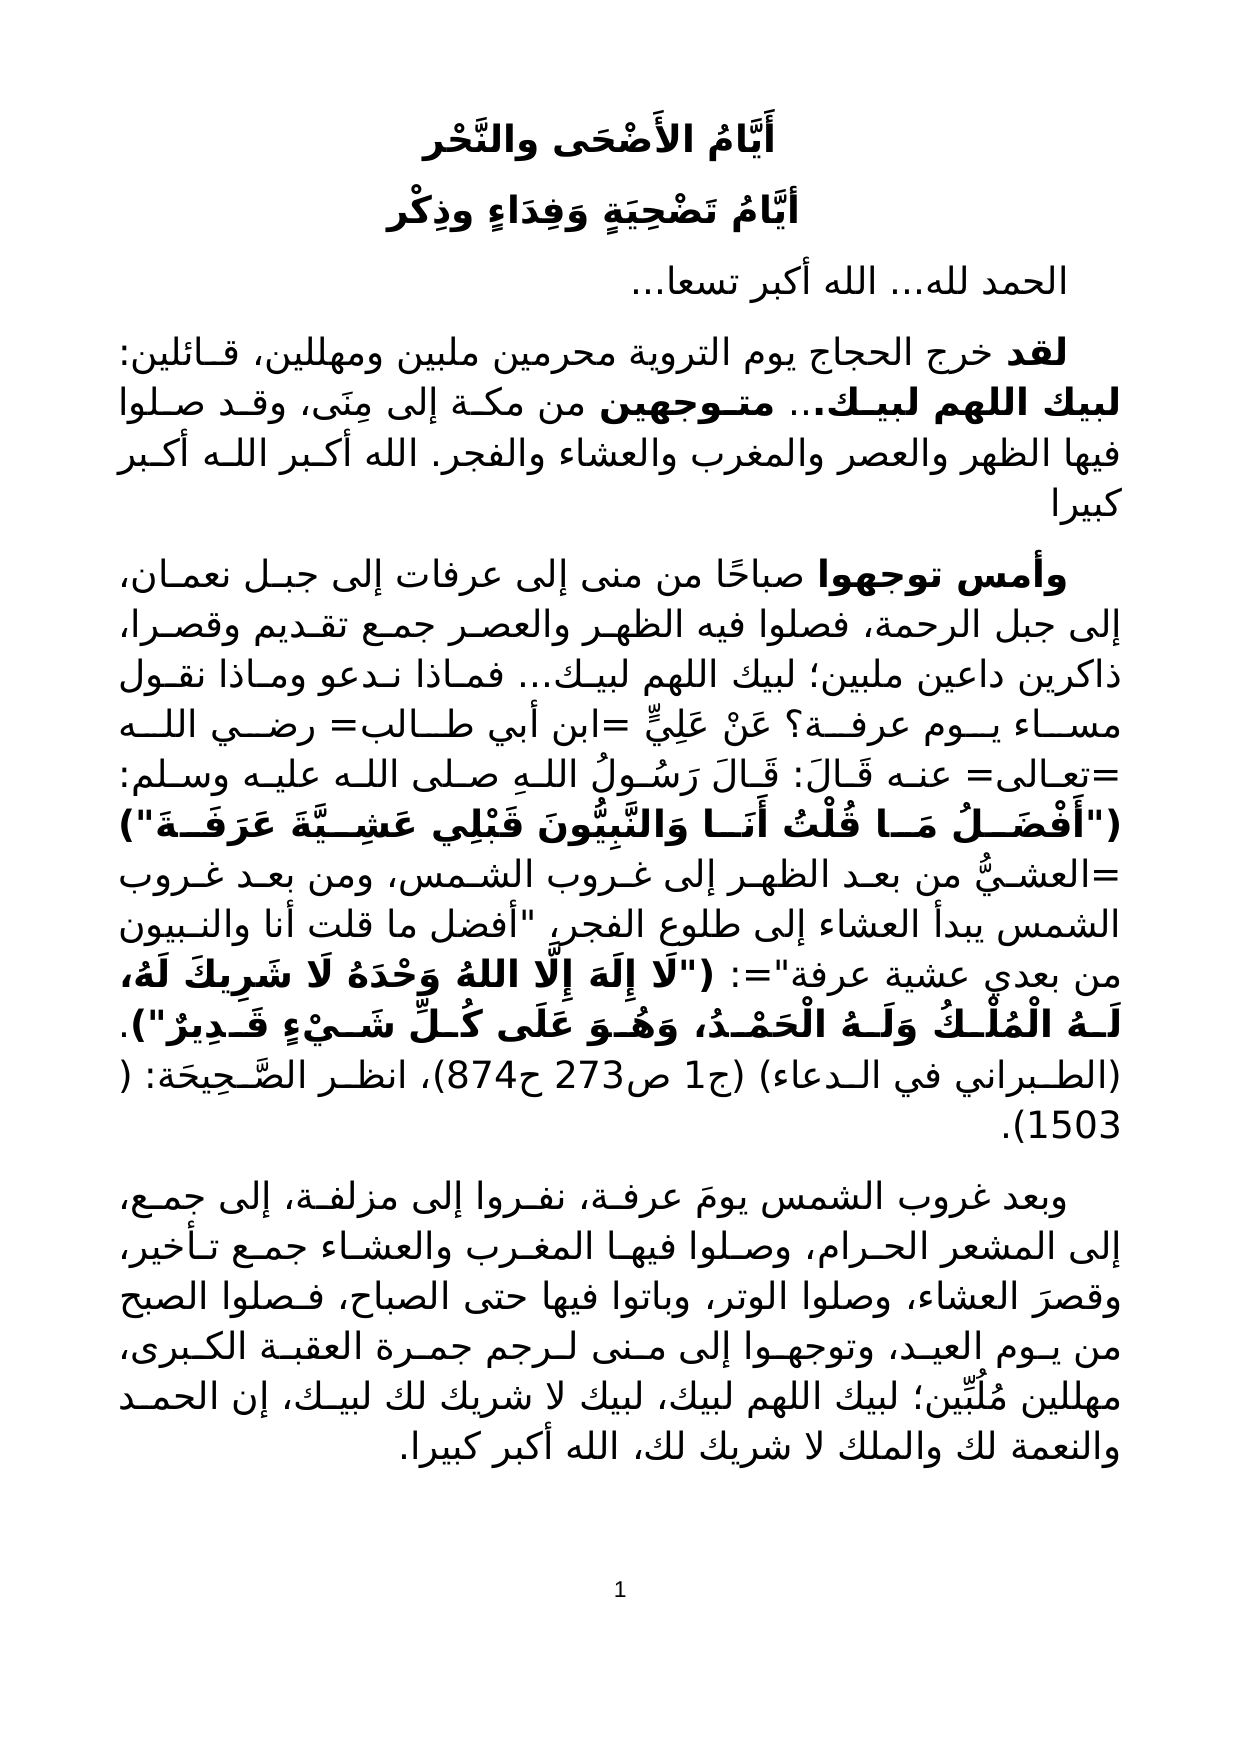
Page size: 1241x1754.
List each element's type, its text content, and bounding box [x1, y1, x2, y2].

text لقد خرج الحجاج يوم التروية محرمين ملبين ومهللين، قائلين: لبيك اللهم لبيك... متوجهين من مكة إلى مِنَى، وقد صلوا فيها الظهر والعصر والمغرب والعشاء والفجر. الله أكبر الله أكبر كبيرا [118, 331, 1122, 525]
text الحمد لله... الله أكبر تسعا... [118, 260, 1122, 304]
text أَيَّامُ الأَضْحَى والنَّحْر [118, 118, 1122, 162]
text أيَّامُ تَضْحِيَةٍ وَفِدَاءٍ وذِكْر [118, 189, 1122, 233]
text وبعد غروب الشمس يومَ عرفة، نفروا إلى مزلفة، إلى جمع، إلى المشعر الحرام، وصلوا فيها المغرب والعشاء جمع تأخير، وقصرَ العشاء، وصلوا الوتر، وباتوا فيها حتى الصباح، فـصلوا الصبح من يوم العيد، وتوجهوا إلى منى لرجم جمرة العقبة الكبرى، مهللين مُلُبِّين؛ لبيك اللهم لبيك، لبيك لا شريك لك لبيك، إن الحمد والنعمة لك والملك لا شريك لك، الله أكبر كبيرا. [118, 1174, 1122, 1468]
text وأمس توجهوا صباحًا من منى إلى عرفات إلى جبل نعمان، إلى جبل الرحمة، فصلوا فيه الظهر والعصر جمع تقديم وقصرا، ذاكرين داعين ملبين؛ لبيك اللهم لبيك... فماذا ندعو وماذا نقول مساء يوم عرفة؟ عَنْ عَلِيٍّ =ابن أبي طالب= رضي الله =تعالى= عنه قَالَ: قَالَ رَسُولُ اللهِ صلى الله عليه وسلم: ("أَفْضَلُ مَا قُلْتُ أَنَا وَالنَّبِيُّونَ قَبْلِي عَشِيَّةَ عَرَفَةَ") =العشيُّ من بعد الظهر إلى غروب الشمس، ومن بعد غروب الشمس يبدأ العشاء إلى طلوع الفجر، "أفضل ما قلت أنا والنبيون من بعدي عشية عرفة"=: ("لَا إِلَهَ إِلَّا اللهُ وَحْدَهُ لَا شَرِيكَ لَهُ، لَهُ الْمُلْكُ وَلَهُ الْحَمْدُ، وَهُوَ عَلَى كُلِّ شَيْءٍ قَدِيرٌ"). (الطبراني في الدعاء) (ج1 ص273 ح874)، انظر الصَّحِيحَة: (1503). [118, 552, 1122, 1147]
